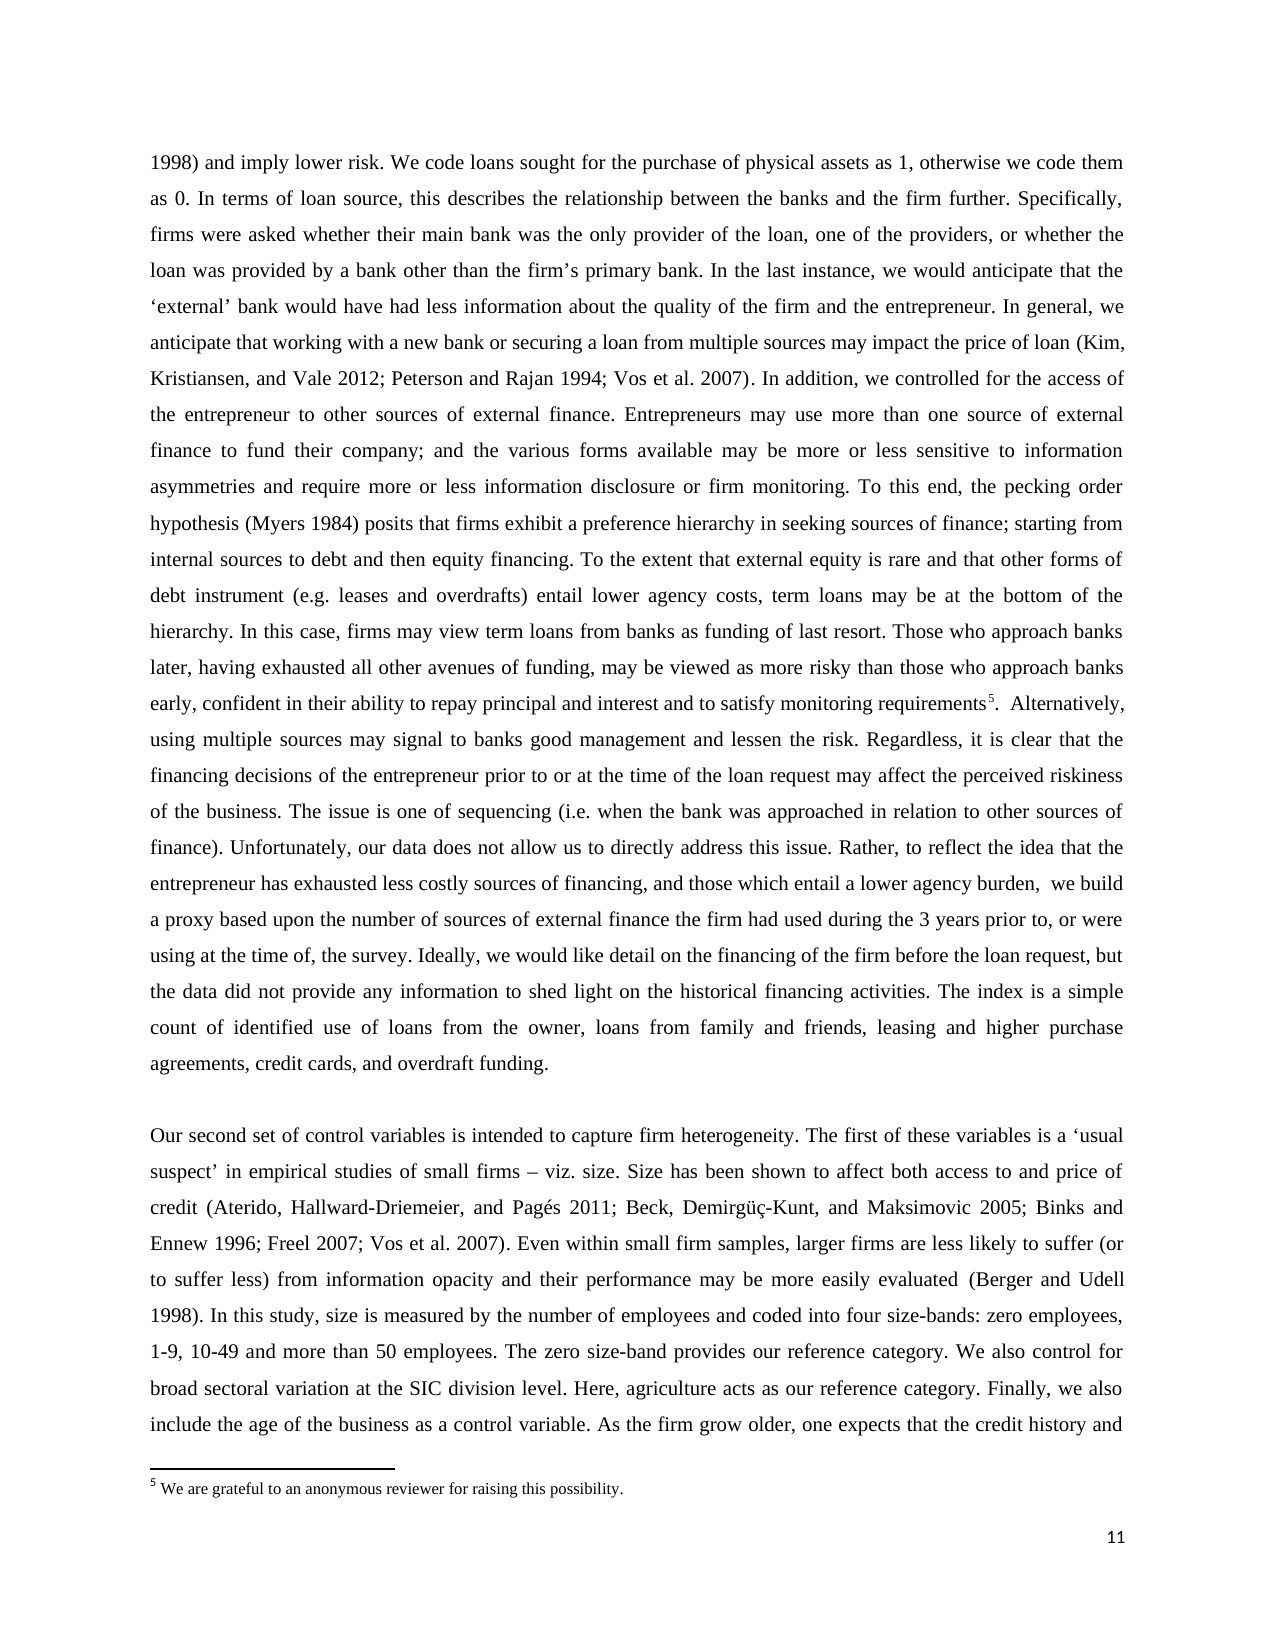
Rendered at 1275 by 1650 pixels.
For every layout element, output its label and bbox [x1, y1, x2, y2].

text [150, 1123, 1125, 1436]
text [150, 150, 1125, 1075]
